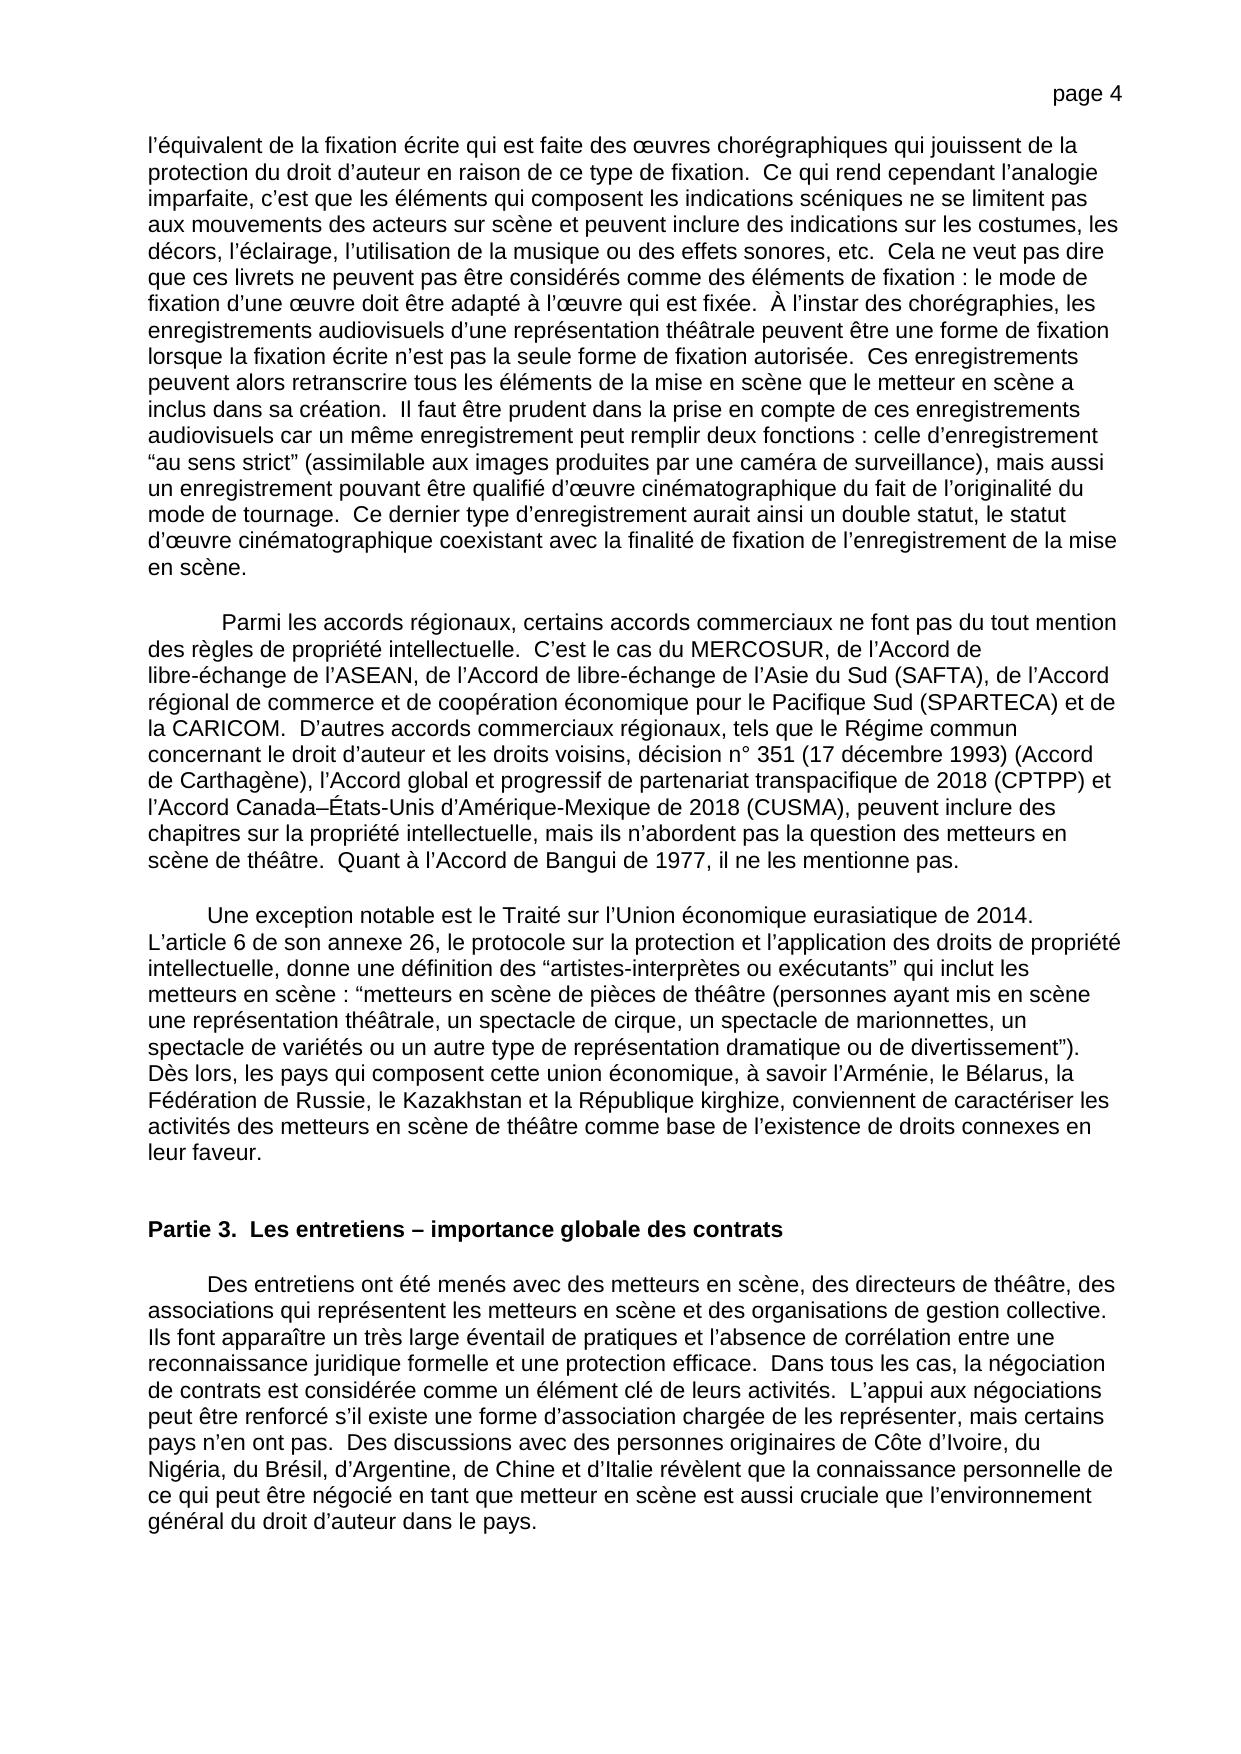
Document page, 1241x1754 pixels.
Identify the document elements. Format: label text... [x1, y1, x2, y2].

text Une exception notable est le Traité sur l’Union économique eurasiatique de 2014. L’article 6 de son annexe 26, le protocole sur la protection et l’application des droits de propriété intellectuelle, donne une définition des “artistes-interprètes ou exécutants” qui inclut les metteurs en scène : “metteurs en scène de pièces de théâtre (personnes ayant mis en scène une représentation théâtrale, un spectacle de cirque, un spectacle de marionnettes, un spectacle de variétés ou un autre type de représentation dramatique ou de divertissement”). Dès lors, les pays qui composent cette union économique, à savoir l’Arménie, le Bélarus, la Fédération de Russie, le Kazakhstan et la République kirghize, conviennent de caractériser les activités des metteurs en scène de théâtre comme base de l’existence de droits connexes en leur faveur. [148, 902, 1122, 1166]
text Parmi les accords régionaux, certains accords commerciaux ne font pas du tout mention des règles de propriété intellectuelle. C’est le cas du MERCOSUR, de l’Accord de libre-échange de l’ASEAN, de l’Accord de libre-échange de l’Asie du Sud (SAFTA), de l’Accord régional de commerce et de coopération économique pour le Pacifique Sud (SPARTECA) et de la CARICOM. D’autres accords commerciaux régionaux, tels que le Régime commun concernant le droit d’auteur et les droits voisins, décision n° 351 (17 décembre 1993) (Accord de Carthagène), l’Accord global et progressif de partenariat transpacifique de 2018 (CPTPP) et l’Accord Canada–États-Unis d’Amérique-Mexique de 2018 (CUSMA), peuvent inclure des chapitres sur la propriété intellectuelle, mais ils n’abordent pas la question des metteurs en scène de théâtre. Quant à l’Accord de Bangui de 1977, il ne les mentionne pas. [148, 609, 1122, 873]
text Des entretiens ont été menés avec des metteurs en scène, des directeurs de théâtre, des associations qui représentent les metteurs en scène et des organisations de gestion collective. Ils font apparaître un très large éventail de pratiques et l’absence de corrélation entre une reconnaissance juridique formelle et une protection efficace. Dans tous les cas, la négociation de contrats est considérée comme un élément clé de leurs activités. L’appui aux négociations peut être renforcé s’il existe une forme d’association chargée de les représenter, mais certains pays n’en ont pas. Des discussions avec des personnes originaires de Côte d’Ivoire, du Nigéria, du Brésil, d’Argentine, de Chine et d’Italie révèlent que la connaissance personnelle de ce qui peut être négocié en tant que metteur en scène est aussi cruciale que l’environnement général du droit d’auteur dans le pays. [148, 1271, 1122, 1535]
text Partie 3. Les entretiens – importance globale des contrats [148, 1216, 1122, 1242]
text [148, 132, 1122, 580]
